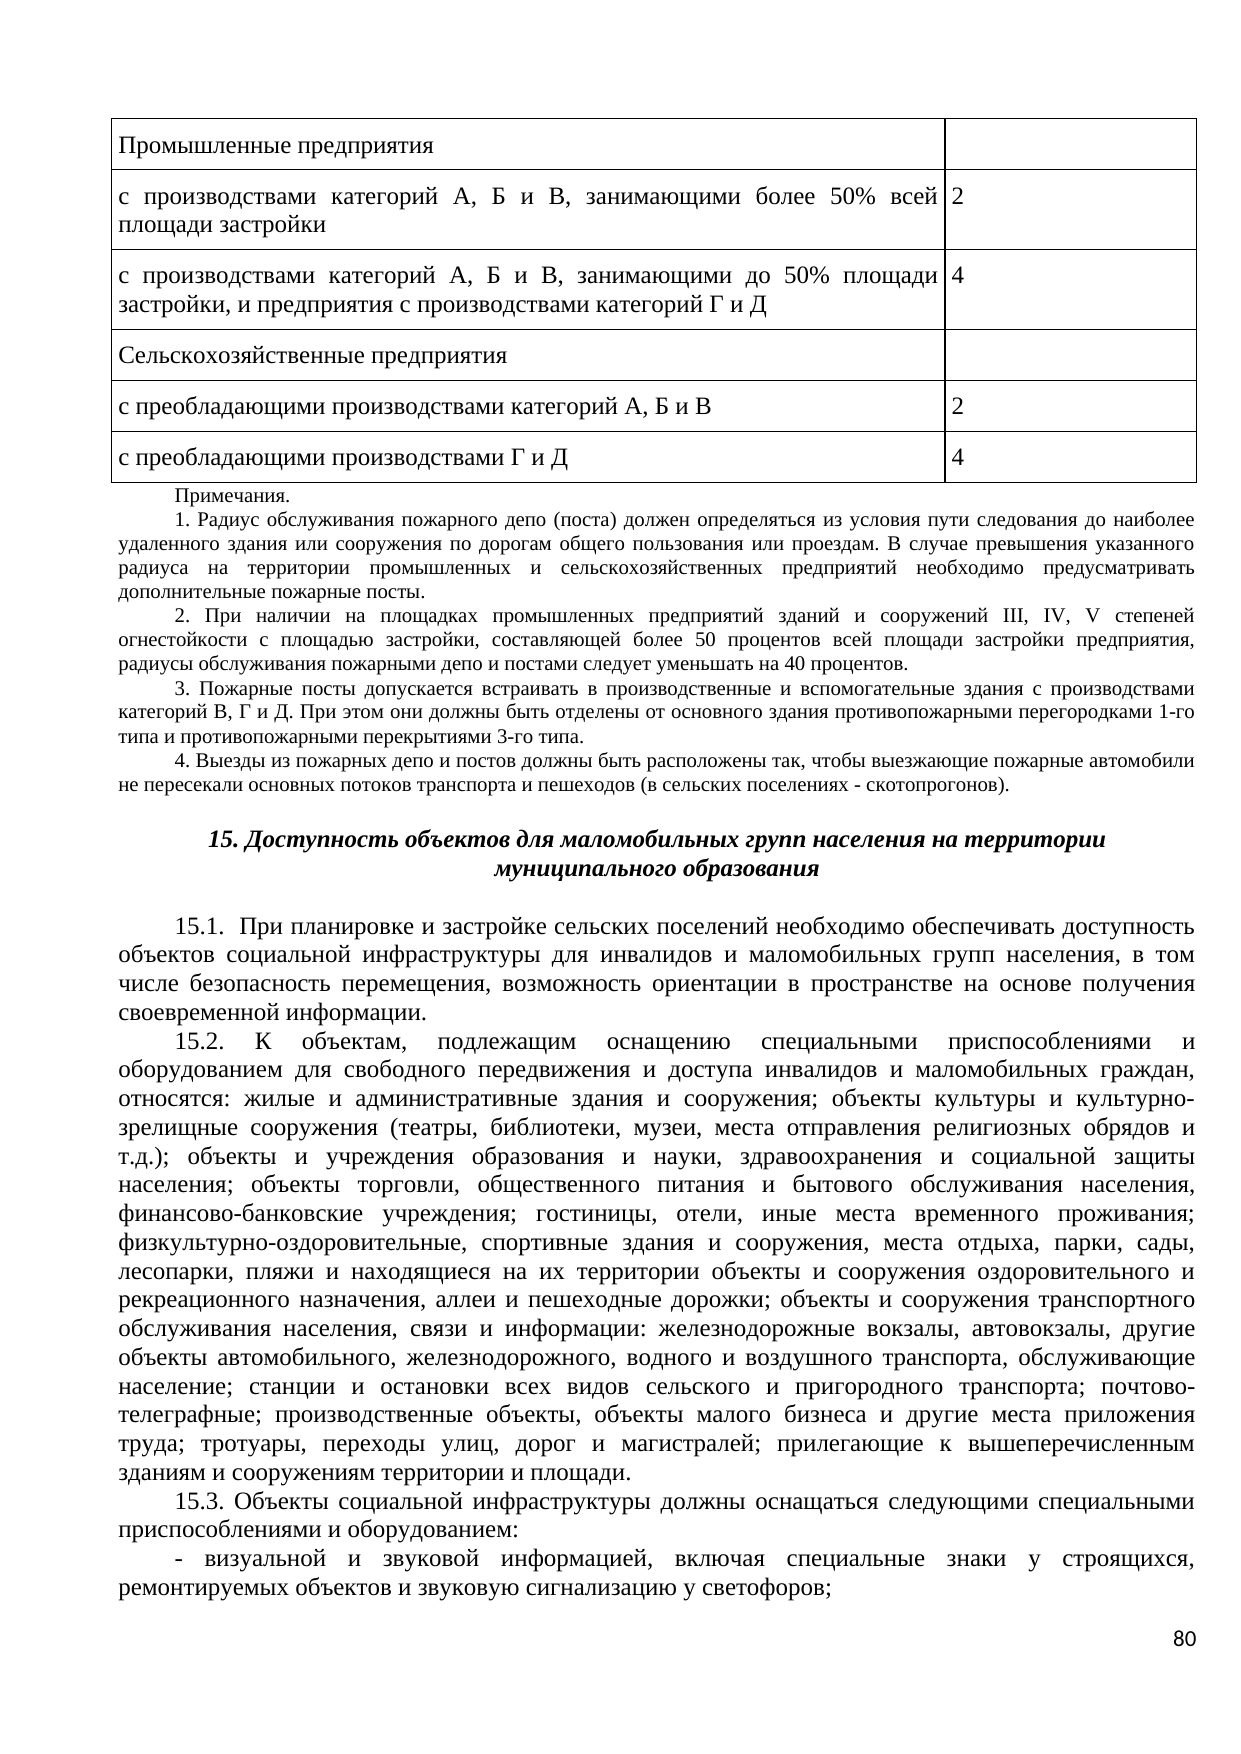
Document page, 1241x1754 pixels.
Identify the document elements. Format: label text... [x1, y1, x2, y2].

text 15.2. К объектам, подлежащим оснащению специальными приспособлениями и оборудованием для свободного передвижения и доступа инвалидов и маломобильных граждан, относятся: жилые и административные здания и сооружения; объекты культуры и культурно-зрелищные сооружения (театры, библиотеки, музеи, места отправления религиозных обрядов и т.д.); объекты и учреждения образования и науки, здравоохранения и социальной защиты населения; объекты торговли, общественного питания и бытового обслуживания населения, финансово-банковские учреждения; гостиницы, отели, иные места временного проживания; физкультурно-оздоровительные, спортивные здания и сооружения, места отдыха, парки, сады, лесопарки, пляжи и находящиеся на их территории объекты и сооружения оздоровительного и рекреационного назначения, аллеи и пешеходные дорожки; объекты и сооружения транспортного обслуживания населения, связи и информации: железнодорожные вокзалы, автовокзалы, другие объекты автомобильного, железнодорожного, водного и воздушного транспорта, обслуживающие население; станции и остановки всех видов сельского и пригородного транспорта; почтово-телеграфные; производственные объекты, объекты малого бизнеса и другие места приложения труда; тротуары, переходы улиц, дорог и магистралей; прилегающие к вышеперечисленным зданиям и сооружениям территории и площади. [118, 1026, 1196, 1486]
text 4. Выезды из пожарных депо и постов должны быть расположены так, чтобы выезжающие пожарные автомобили не пересекали основных потоков транспорта и пешеходов (в сельских поселениях - скотопрогонов). [118, 748, 1196, 796]
text - визуальной и звуковой информацией, включая специальные знаки у строящихся, ремонтируемых объектов и звуковую сигнализацию у светофоров; [118, 1543, 1196, 1601]
text 1. Радиус обслуживания пожарного депо (поста) должен определяться из условия пути следования до наиболее удаленного здания или сооружения по дорогам общего пользования или проездам. В случае превышения указанного радиуса на территории промышленных и сельскохозяйственных предприятий необходимо предусматривать дополнительные пожарные посты. [118, 507, 1196, 603]
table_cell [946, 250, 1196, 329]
text 2. При наличии на площадках промышленных предприятий зданий и сооружений III, IV, V степеней огнестойкости с площадью застройки, составляющей более 50 процентов всей площади застройки предприятия, радиусы обслуживания пожарными депо и постами следует уменьшать на 40 процентов. [118, 603, 1196, 675]
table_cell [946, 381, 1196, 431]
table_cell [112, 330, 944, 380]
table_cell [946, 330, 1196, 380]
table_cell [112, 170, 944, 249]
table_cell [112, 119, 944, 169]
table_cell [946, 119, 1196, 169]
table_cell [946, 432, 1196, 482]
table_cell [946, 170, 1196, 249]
text 15.3. Объекты социальной инфраструктуры должны оснащаться следующими специальными приспособлениями и оборудованием: [118, 1486, 1196, 1543]
text 3. Пожарные посты допускается встраивать в производственные и вспомогательные здания с производствами категорий В, Г и Д. При этом они должны быть отделены от основного здания противопожарными перегородками 1-го типа и противопожарными перекрытиями 3-го типа. [118, 675, 1196, 748]
text 15.1. При планировке и застройке сельских поселений необходимо обеспечивать доступность объектов социальной инфраструктуры для инвалидов и маломобильных групп населения, в том числе безопасность перемещения, возможность ориентации в пространстве на основе получения своевременной информации. [118, 911, 1196, 1026]
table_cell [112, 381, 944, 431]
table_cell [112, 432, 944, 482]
text 15. Доступность объектов для маломобильных групп населения на территории муниципального образования [118, 824, 1196, 882]
text Примечания. [118, 483, 1196, 507]
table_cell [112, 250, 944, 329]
